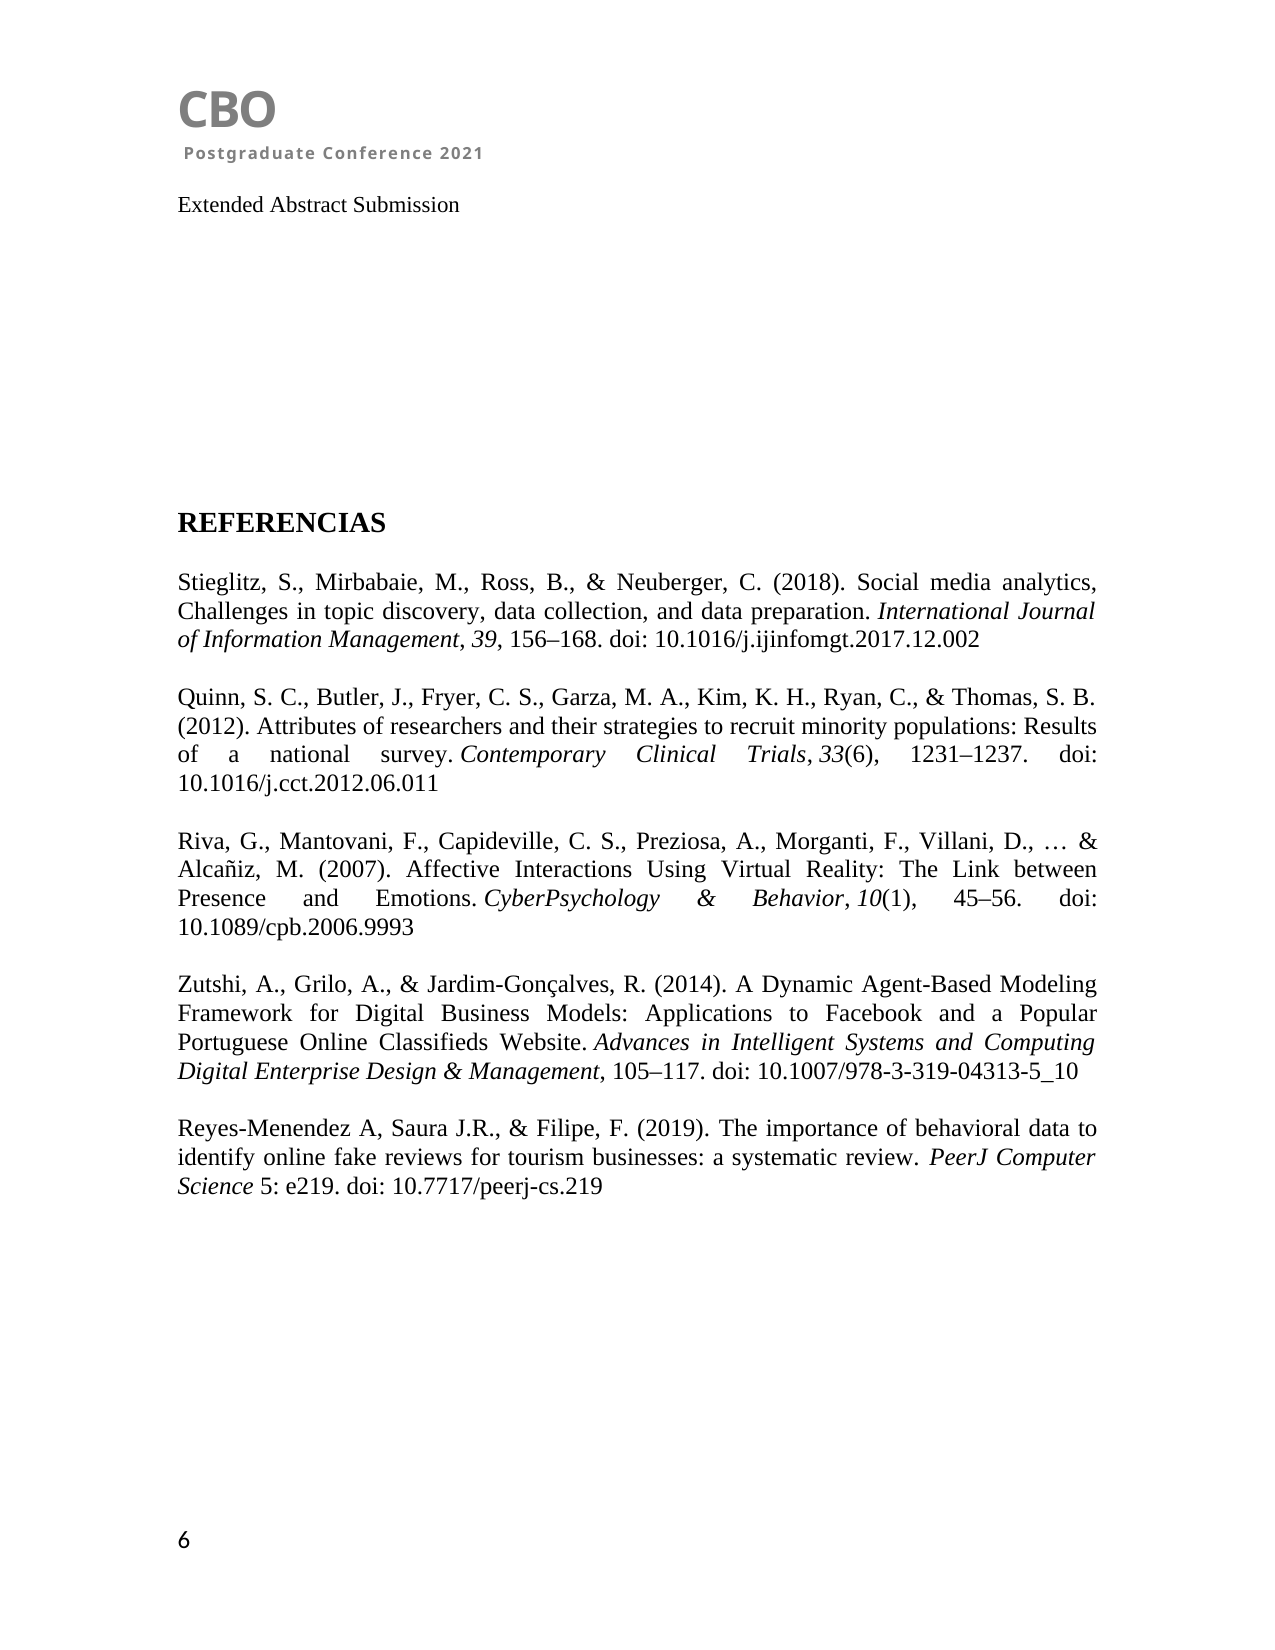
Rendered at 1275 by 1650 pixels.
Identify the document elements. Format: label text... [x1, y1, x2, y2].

text Riva, G., Mantovani, F., Capideville, C. S., Preziosa, A., Morganti, F., Villani, D., … & Alcañiz, M. (2007). Affective Interactions Using Virtual Reality: The Link between Presence and Emotions. CyberPsychology & Behavior, 10(1), 45–56. doi: 10.1089/cpb.2006.9993 [177, 826, 1098, 941]
text Zutshi, A., Grilo, A., & Jardim-Gonçalves, R. (2014). A Dynamic Agent-Based Modeling Framework for Digital Business Models: Applications to Facebook and a Popular Portuguese Online Classifieds Website. Advances in Intelligent Systems and Computing Digital Enterprise Design & Management, 105–117. doi: 10.1007/978-3-319-04313-5_10 [177, 969, 1098, 1084]
text Reyes-Menendez A, Saura J.R., & Filipe, F. (2019). The importance of behavioral data to identify online fake reviews for tourism businesses: a systematic review. PeerJ Computer Science 5: e219. doi: 10.7717/peerj-cs.219 [177, 1113, 1098, 1199]
text REFERENCIAS [177, 505, 1098, 538]
text Quinn, S. C., Butler, J., Fryer, C. S., Garza, M. A., Kim, K. H., Ryan, C., & Thomas, S. B. (2012). Attributes of researchers and their strategies to recruit minority populations: Results of a national survey. Contemporary Clinical Trials, 33(6), 1231–1237. doi: 10.1016/j.cct.2012.06.011 [177, 682, 1098, 797]
text Stieglitz, S., Mirbabaie, M., Ross, B., & Neuberger, C. (2018). Social media analytics, Challenges in topic discovery, data collection, and data preparation. International Journal of Information Management, 39, 156–168. doi: 10.1016/j.ijinfomgt.2017.12.002 [177, 567, 1098, 653]
